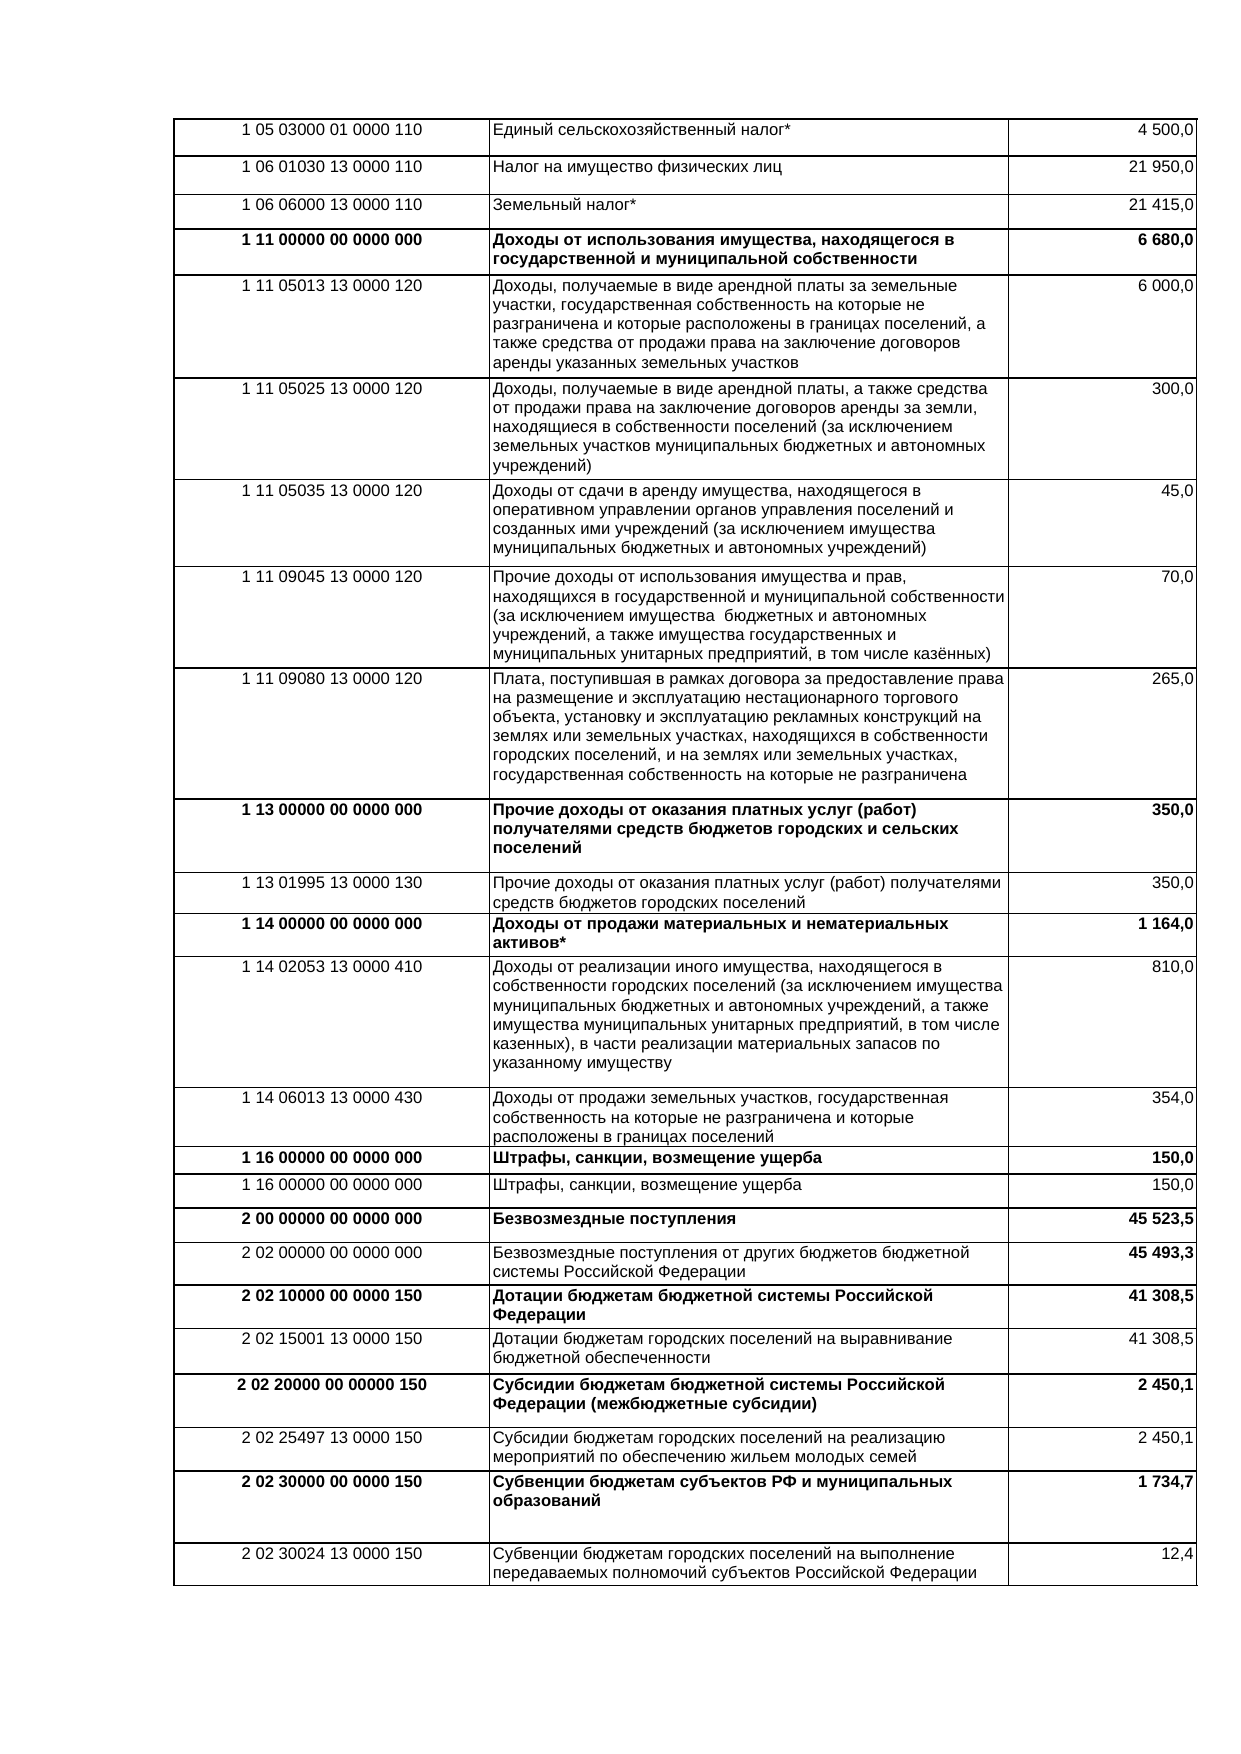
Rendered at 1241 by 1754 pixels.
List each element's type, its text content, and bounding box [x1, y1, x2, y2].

table_cell 1 05 03000 01 0000 110 [175, 120, 489, 155]
table_cell 12,4 [1009, 1544, 1196, 1584]
table_cell Штрафы, санкции, возмещение ущерба [490, 1175, 1008, 1207]
table_cell 45 523,5 [1009, 1209, 1196, 1241]
table_cell Прочие доходы от оказания платных услуг (работ) получателями средств бюджетов городских и сельских поселений [490, 800, 1008, 872]
table_cell Единый сельскохозяйственный налог* [490, 120, 1008, 155]
table_cell 1 14 00000 00 0000 000 [175, 914, 489, 956]
table_cell 1 11 05013 13 0000 120 [175, 276, 489, 377]
table_cell Безвозмездные поступления [490, 1209, 1008, 1241]
table_cell 21 415,0 [1009, 195, 1196, 228]
table_cell Доходы от продажи земельных участков, государственная собственность на которые не разграничена и которые расположены в границах поселений [490, 1088, 1008, 1146]
table_cell 2 02 30024 13 0000 150 [175, 1544, 489, 1584]
table_cell 1 16 00000 00 0000 000 [175, 1147, 489, 1173]
table_cell Безвозмездные поступления от других бюджетов бюджетной системы Российской Федерации [490, 1243, 1008, 1284]
table_cell 1 13 01995 13 0000 130 [175, 873, 489, 913]
table_cell 1 06 06000 13 0000 110 [175, 195, 489, 228]
table_cell Налог на имущество физических лиц [490, 157, 1008, 194]
table_cell Прочие доходы от оказания платных услуг (работ) получателями средств бюджетов городских поселений [490, 873, 1008, 913]
table_cell 6 000,0 [1009, 276, 1196, 377]
table_cell 2 02 00000 00 0000 000 [175, 1243, 489, 1284]
table_cell Прочие доходы от использования имущества и прав, находящихся в государственной и муниципальной собственности (за исключением имущества бюджетных и автономных учреждений, а также имущества государственных и муниципальных унитарных предприятий, в том числе казённых) [490, 567, 1008, 667]
table_cell 1 06 01030 13 0000 110 [175, 157, 489, 194]
table_cell Доходы, получаемые в виде арендной платы за земельные участки, государственная собственность на которые не разграничена и которые расположены в границах поселений, а также средства от продажи права на заключение договоров аренды указанных земельных участков [490, 276, 1008, 377]
table_cell 45,0 [1009, 480, 1196, 566]
table_cell 1 11 00000 00 0000 000 [175, 230, 489, 274]
table_cell 150,0 [1009, 1175, 1196, 1207]
table_cell 41 308,5 [1009, 1286, 1196, 1327]
table_cell 1 16 00000 00 0000 000 [175, 1175, 489, 1207]
table_cell 350,0 [1009, 873, 1196, 913]
table_cell 6 680,0 [1009, 230, 1196, 274]
table_cell 1 11 09080 13 0000 120 [175, 669, 489, 798]
table_cell Земельный налог* [490, 195, 1008, 228]
table_cell 4 500,0 [1009, 120, 1196, 155]
table_cell 2 450,1 [1009, 1428, 1196, 1470]
table_cell 2 00 00000 00 0000 000 [175, 1209, 489, 1241]
table_cell Дотации бюджетам бюджетной системы Российской Федерации [490, 1286, 1008, 1327]
table_cell 300,0 [1009, 379, 1196, 479]
table_cell Штрафы, санкции, возмещение ущерба [490, 1147, 1008, 1173]
table_cell 2 02 10000 00 0000 150 [175, 1286, 489, 1327]
table_cell 21 950,0 [1009, 157, 1196, 194]
table_cell Доходы, получаемые в виде арендной платы, а также средства от продажи права на заключение договоров аренды за земли, находящиеся в собственности поселений (за исключением земельных участков муниципальных бюджетных и автономных учреждений) [490, 379, 1008, 479]
table_cell Доходы от реализации иного имущества, находящегося в собственности городских поселений (за исключением имущества муниципальных бюджетных и автономных учреждений, а также имущества муниципальных унитарных предприятий, в том числе казенных), в части реализации материальных запасов по указанному имуществу [490, 957, 1008, 1087]
table_cell 150,0 [1009, 1147, 1196, 1173]
table_cell Субвенции бюджетам субъектов РФ и муниципальных образований [490, 1472, 1008, 1542]
table_cell Субсидии бюджетам городских поселений на реализацию мероприятий по обеспечению жильем молодых семей [490, 1428, 1008, 1470]
table_cell 1 11 05035 13 0000 120 [175, 480, 489, 566]
table_cell 70,0 [1009, 567, 1196, 667]
table_cell Субвенции бюджетам городских поселений на выполнение передаваемых полномочий субъектов Российской Федерации [490, 1544, 1008, 1584]
table_cell Плата, поступившая в рамках договора за предоставление права на размещение и эксплуатацию нестационарного торгового объекта, установку и эксплуатацию рекламных конструкций на землях или земельных участках, находящихся в собственности городских поселений, и на землях или земельных участках, государственная собственность на которые не разграничена [490, 669, 1008, 798]
table_cell 350,0 [1009, 800, 1196, 872]
table_cell 265,0 [1009, 669, 1196, 798]
table_cell 1 734,7 [1009, 1472, 1196, 1542]
table_cell 810,0 [1009, 957, 1196, 1087]
table_cell 2 02 30000 00 0000 150 [175, 1472, 489, 1542]
table_cell Доходы от продажи материальных и нематериальных активов* [490, 914, 1008, 956]
table_cell 1 14 02053 13 0000 410 [175, 957, 489, 1087]
table_cell 2 02 20000 00 00000 150 [175, 1375, 489, 1426]
table_cell 354,0 [1009, 1088, 1196, 1146]
table_cell Субсидии бюджетам бюджетной системы Российской Федерации (межбюджетные субсидии) [490, 1375, 1008, 1426]
table_cell 1 13 00000 00 0000 000 [175, 800, 489, 872]
table_cell 1 14 06013 13 0000 430 [175, 1088, 489, 1146]
table_cell Дотации бюджетам городских поселений на выравнивание бюджетной обеспеченности [490, 1329, 1008, 1373]
table_cell 2 02 15001 13 0000 150 [175, 1329, 489, 1373]
table_cell Доходы от сдачи в аренду имущества, находящегося в оперативном управлении органов управления поселений и созданных ими учреждений (за исключением имущества муниципальных бюджетных и автономных учреждений) [490, 480, 1008, 566]
table_cell 45 493,3 [1009, 1243, 1196, 1284]
table_cell 1 11 09045 13 0000 120 [175, 567, 489, 667]
table_cell 2 450,1 [1009, 1375, 1196, 1426]
table_cell Доходы от использования имущества, находящегося в государственной и муниципальной собственности [490, 230, 1008, 274]
table_cell 41 308,5 [1009, 1329, 1196, 1373]
table_cell 1 164,0 [1009, 914, 1196, 956]
table_cell 1 11 05025 13 0000 120 [175, 379, 489, 479]
table_cell 2 02 25497 13 0000 150 [175, 1428, 489, 1470]
